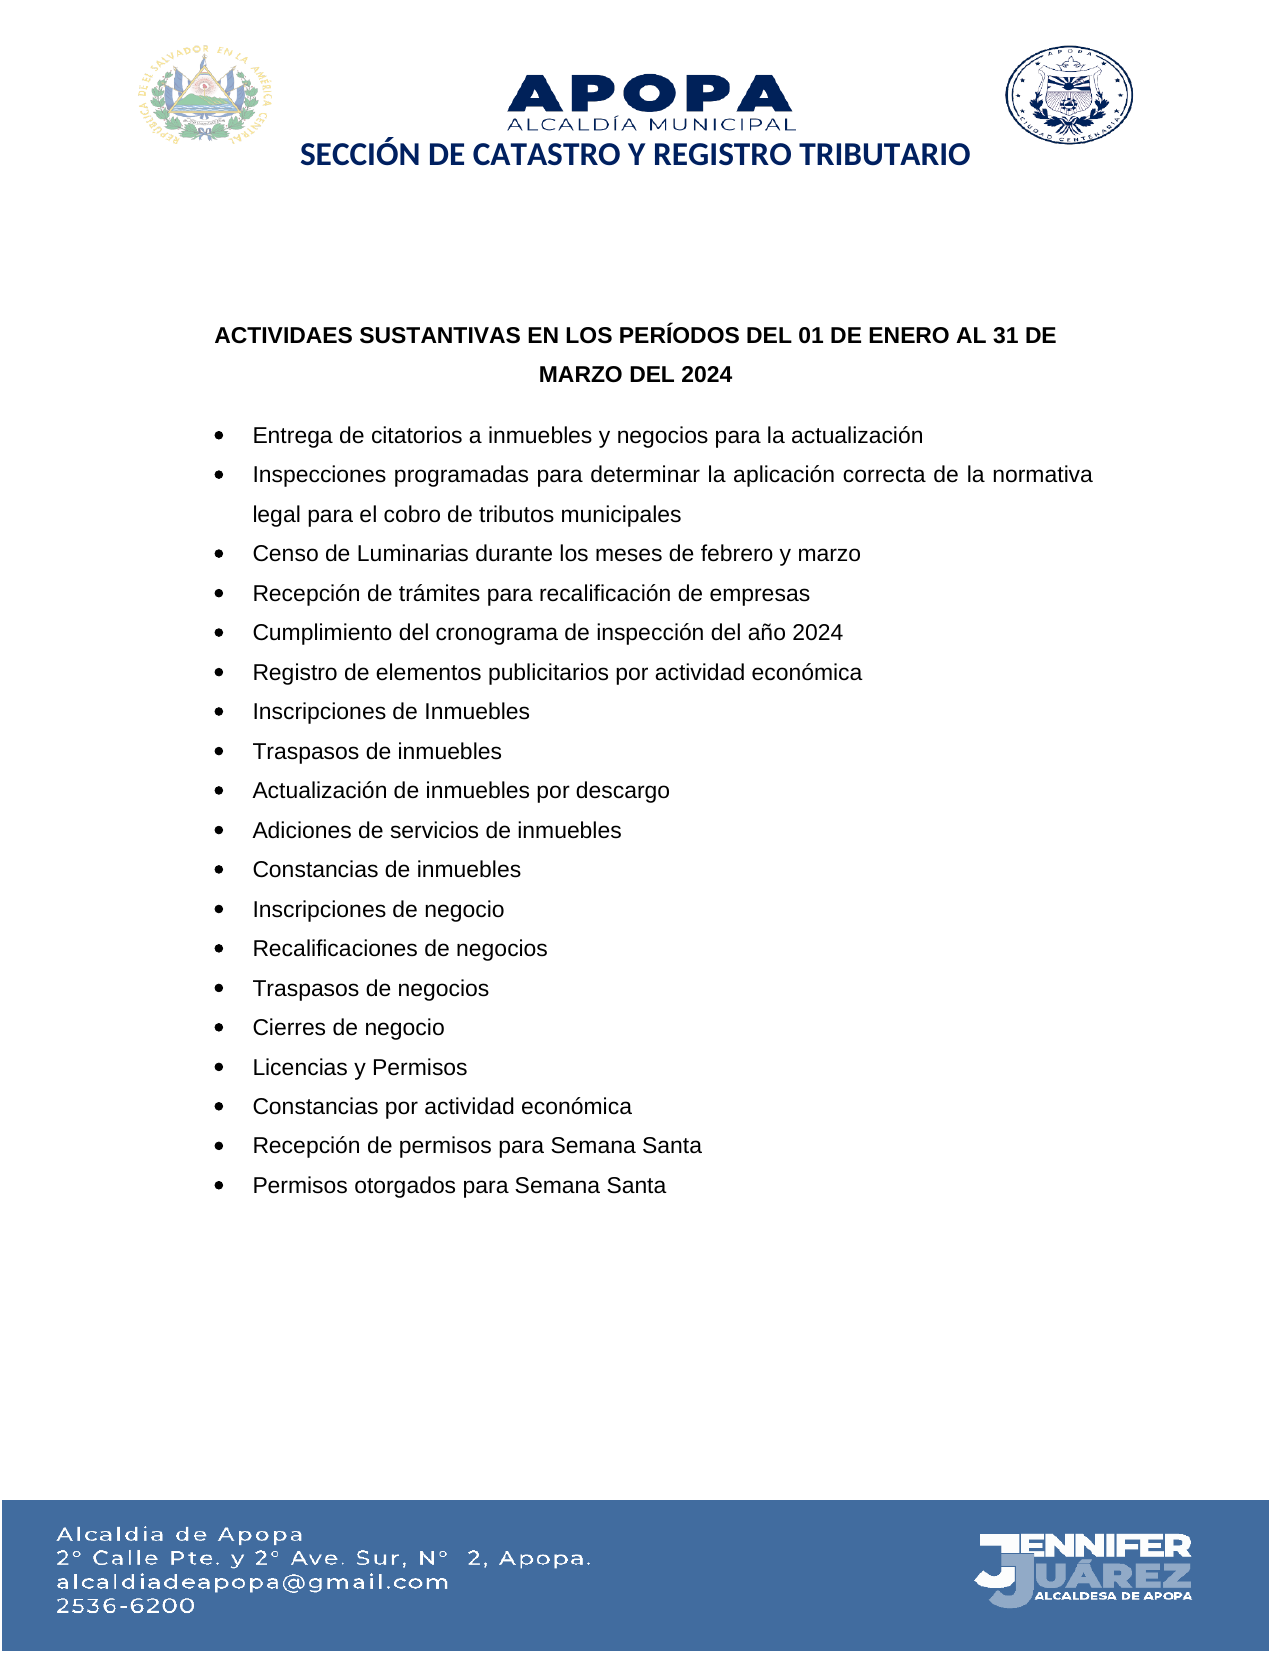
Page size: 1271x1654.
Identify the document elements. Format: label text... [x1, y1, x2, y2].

list Inscripciones de negocio [215, 896, 1094, 922]
list Entrega de citatorios a inmuebles y negocios para la actualización [215, 422, 1094, 448]
list Actualización de inmuebles por descargo [215, 777, 1094, 803]
list Constancias por actividad económica [215, 1093, 1094, 1119]
list Permisos otorgados para Semana Santa [215, 1172, 1094, 1198]
list Recepción de permisos para Semana Santa [215, 1132, 1094, 1159]
list Traspasos de inmuebles [215, 738, 1094, 764]
text ACTIVIDAES SUSTANTIVAS EN LOS PERÍODOS DEL 01 DE ENERO AL 31 DE MARZO DEL 2024 [177, 322, 1094, 388]
list Registro de elementos publicitarios por actividad económica [215, 659, 1094, 685]
list Constancias de inmuebles [215, 856, 1094, 882]
picture [93, 14, 1187, 222]
list Censo de Luminarias durante los meses de febrero y marzo [215, 540, 1094, 567]
list Cumplimiento del cronograma de inspección del año 2024 [215, 619, 1094, 646]
list Adiciones de servicios de inmuebles [215, 817, 1094, 843]
list Recepción de trámites para recalificación de empresas [215, 580, 1094, 606]
list Licencias y Permisos [215, 1053, 1094, 1080]
list Recalificaciones de negocios [215, 935, 1094, 961]
list Traspasos de negocios [215, 974, 1094, 1001]
list Inscripciones de Inmuebles [215, 698, 1094, 724]
list Cierres de negocio [215, 1014, 1094, 1040]
list Inspecciones programadas para determinar la aplicación correcta de la normativa legal para el cobro de tributos municipales [215, 461, 1094, 527]
